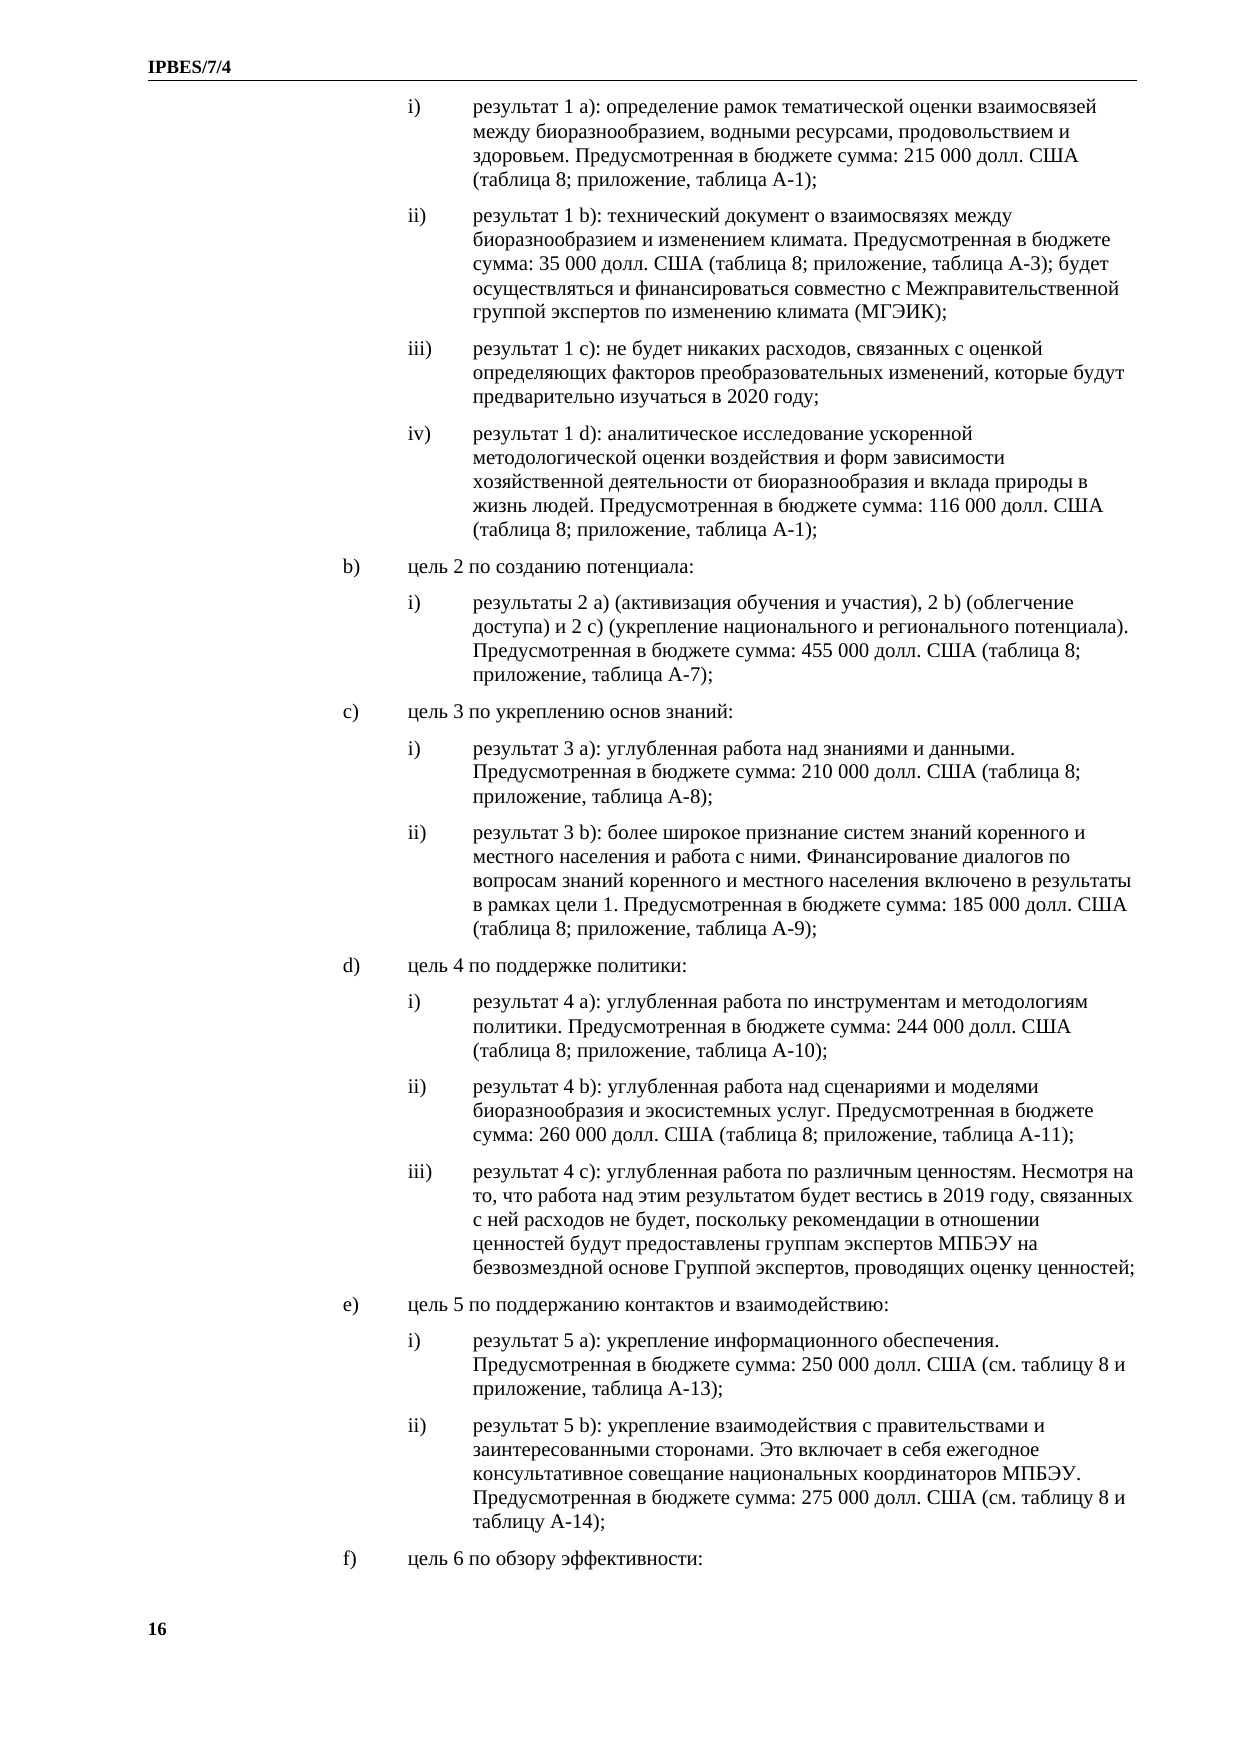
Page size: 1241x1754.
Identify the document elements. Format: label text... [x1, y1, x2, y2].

text с) цель 3 по укреплению основ знаний: [278, 699, 1137, 723]
text iv) результат 1 d): аналитическое исследование ускоренной методологической оценки воздействия и форм зависимости хозяйственной деятельности от биоразнообразия и вклада природы в жизнь людей. Предусмотренная в бюджете сумма: 116 000 долл. США (таблица 8; приложение, таблица А-1); [408, 421, 1137, 541]
text iii) результат 4 c): углубленная работа по различным ценностям. Несмотря на то, что работа над этим результатом будет вестись в 2019 году, связанных с ней расходов не будет, поскольку рекомендации в отношении ценностей будут предоставлены группам экспертов МПБЭУ на безвозмездной основе Группой экспертов, проводящих оценку ценностей; [408, 1159, 1137, 1279]
text iii) результат 1 c): не будет никаких расходов, связанных с оценкой определяющих факторов преобразовательных изменений, которые будут предварительно изучаться в 2020 году; [408, 336, 1137, 408]
text е) цель 5 по поддержанию контактов и взаимодействию: [278, 1292, 1137, 1316]
text ii) результат 1 b): технический документ о взаимосвязях между биоразнообразием и изменением климата. Предусмотренная в бюджете сумма: 35 000 долл. США (таблица 8; приложение, таблица А-3); будет осуществляться и финансироваться совместно с Межправительственной группой экспертов по изменению климата (МГЭИК); [408, 203, 1137, 323]
text ii) результат 3 b): более широкое признание систем знаний коренного и местного населения и работа с ними. Финансирование диалогов по вопросам знаний коренного и местного населения включено в результаты в рамках цели 1. Предусмотренная в бюджете сумма: 185 000 долл. США (таблица 8; приложение, таблица А-9); [408, 820, 1137, 940]
text f) цель 6 по обзору эффективности: [278, 1546, 1137, 1570]
text i) результаты 2 a) (активизация обучения и участия), 2 b) (облегчение доступа) и 2 c) (укрепление национального и регионального потенциала). Предусмотренная в бюджете сумма: 455 000 долл. США (таблица 8; приложение, таблица А-7); [408, 590, 1137, 686]
text i) результат 1 a): определение рамок тематической оценки взаимосвязей между биоразнообразием, водными ресурсами, продовольствием и здоровьем. Предусмотренная в бюджете сумма: 215 000 долл. США (таблица 8; приложение, таблица А-1); [408, 94, 1137, 191]
text i) результат 4 a): углубленная работа по инструментам и методологиям политики. Предусмотренная в бюджете сумма: 244 000 долл. США (таблица 8; приложение, таблица А-10); [408, 989, 1137, 1062]
text i) результат 5 a): укрепление информационного обеспечения. Предусмотренная в бюджете сумма: 250 000 долл. США (см. таблицу 8 и приложение, таблица А-13); [408, 1328, 1137, 1400]
text d) цель 4 по поддержке политики: [278, 953, 1137, 977]
text ii) результат 5 b): укрепление взаимодействия с правительствами и заинтересованными сторонами. Это включает в себя ежегодное консультативное совещание национальных координаторов МПБЭУ. Предусмотренная в бюджете сумма: 275 000 долл. США (см. таблицу 8 и таблицу А-14); [408, 1413, 1137, 1533]
text i) результат 3 a): углубленная работа над знаниями и данными. Предусмотренная в бюджете сумма: 210 000 долл. США (таблица 8; приложение, таблица А-8); [408, 735, 1137, 808]
text ii) результат 4 b): углубленная работа над сценариями и моделями биоразнообразия и экосистемных услуг. Предусмотренная в бюджете сумма: 260 000 долл. США (таблица 8; приложение, таблица А-11); [408, 1074, 1137, 1146]
text b) цель 2 по созданию потенциала: [278, 553, 1137, 578]
